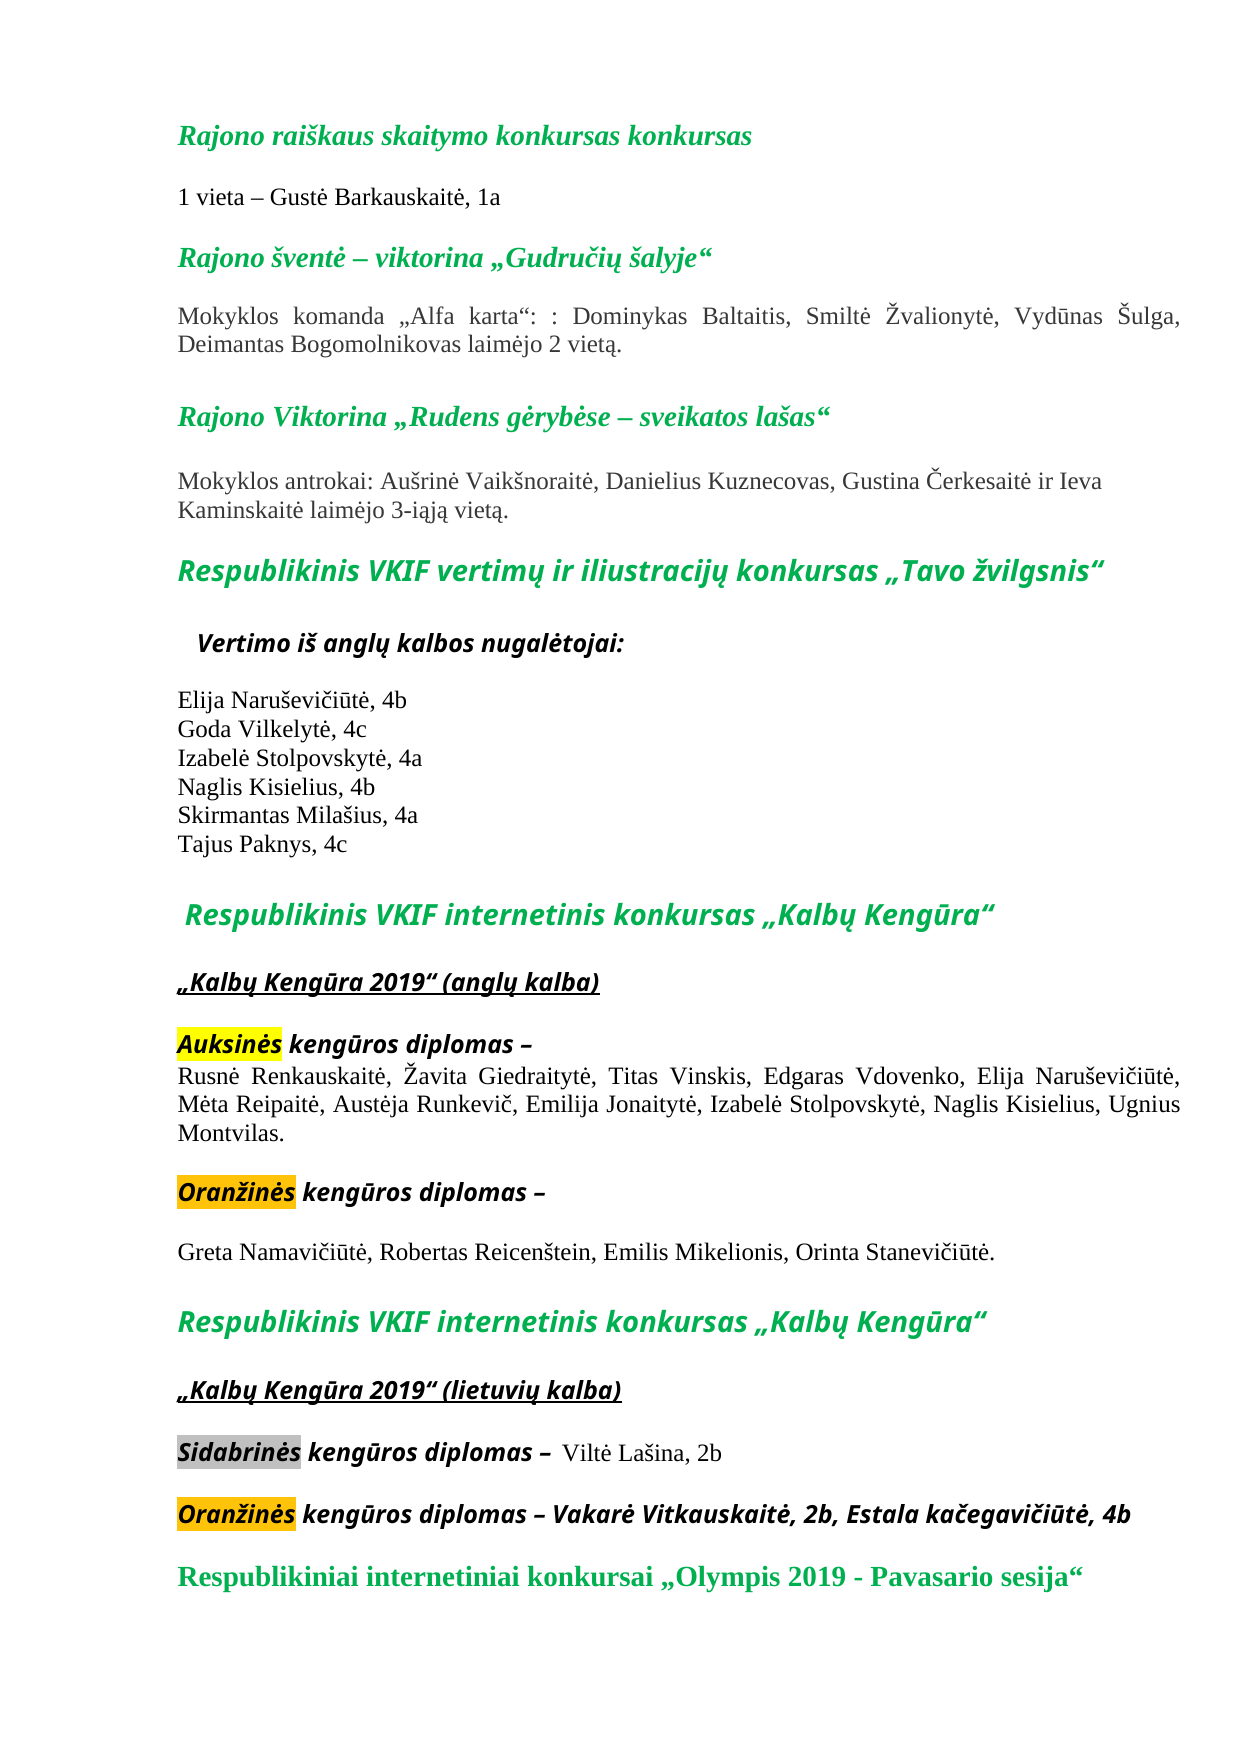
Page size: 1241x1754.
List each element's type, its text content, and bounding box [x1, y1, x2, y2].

text Auksinės kengūros diplomas – [282, 1027, 1181, 1061]
text Rajono šventė – viktorina „Gudručių šalyje“ [177, 240, 1181, 273]
text Izabelė Stolpovskytė, 4a [177, 743, 1181, 772]
text Mokyklos komanda „Alfa karta“: : Dominykas Baltaitis, Smiltė Žvalionytė, Vydūnas Šulga, Deimantas Bogomolnikovas laimėjo 2 vietą. [177, 301, 1181, 358]
text Rusnė Renkauskaitė, Žavita Giedraitytė, Titas Vinskis, Edgaras Vdovenko, Elija Naruševičiūtė, Mėta Reipaitė, Austėja Runkevič, Emilija Jonaitytė, Izabelė Stolpovskytė, Naglis Kisielius, Ugnius Montvilas. [177, 1061, 1181, 1147]
text Sidabrinės kengūros diplomas – Viltė Lašina, 2b [177, 1434, 1181, 1469]
text Respublikiniai internetiniai konkursai „Olympis 2019 - Pavasario sesija“ [177, 1559, 1181, 1592]
text Rajono raiškaus skaitymo konkursas konkursas [177, 118, 1181, 152]
text „Kalbų Kengūra 2019“ (anglų kalba) [177, 933, 1181, 999]
text Naglis Kisielius, 4b [177, 772, 1181, 801]
text Respublikinis VKIF internetinis konkursas „Kalbų Kengūra“ [177, 1302, 1181, 1341]
text Goda Vilkelytė, 4c [177, 714, 1181, 743]
text „Kalbų Kengūra 2019“ (lietuvių kalba) [177, 1341, 1181, 1407]
text Elija Naruševičiūtė, 4b [177, 686, 1181, 714]
text Respublikinis VKIF vertimų ir iliustracijų konkursas „Tavo žvilgsnis“ [177, 550, 1181, 589]
text Oranžinės kengūros diplomas – Vakarė Vitkauskaitė, 2b, Estala kačegavičiūtė, 4b [296, 1497, 1181, 1531]
text Mokyklos antrokai: Aušrinė Vaikšnoraitė, Danielius Kuznecovas, Gustina Čerkesaitė ir Ieva Kaminskaitė laimėjo 3-iąją vietą. [177, 466, 1181, 523]
text Respublikinis VKIF internetinis konkursas „Kalbų Kengūra“ [177, 894, 1181, 933]
text Oranžinės kengūros diplomas – [296, 1175, 1181, 1209]
text 1 vieta – Gustė Barkauskaitė, 1a [177, 182, 1181, 211]
text Greta Namavičiūtė, Robertas Reicenštein, Emilis Mikelionis, Orinta Stanevičiūtė. [177, 1237, 1181, 1266]
text Tajus Paknys, 4c [177, 829, 1181, 858]
text Rajono Viktorina „Rudens gėrybėse – sveikatos lašas“ [177, 399, 1181, 432]
text Skirmantas Milašius, 4a [177, 801, 1181, 829]
text Vertimo iš anglų kalbos nugalėtojai: [177, 625, 1181, 659]
